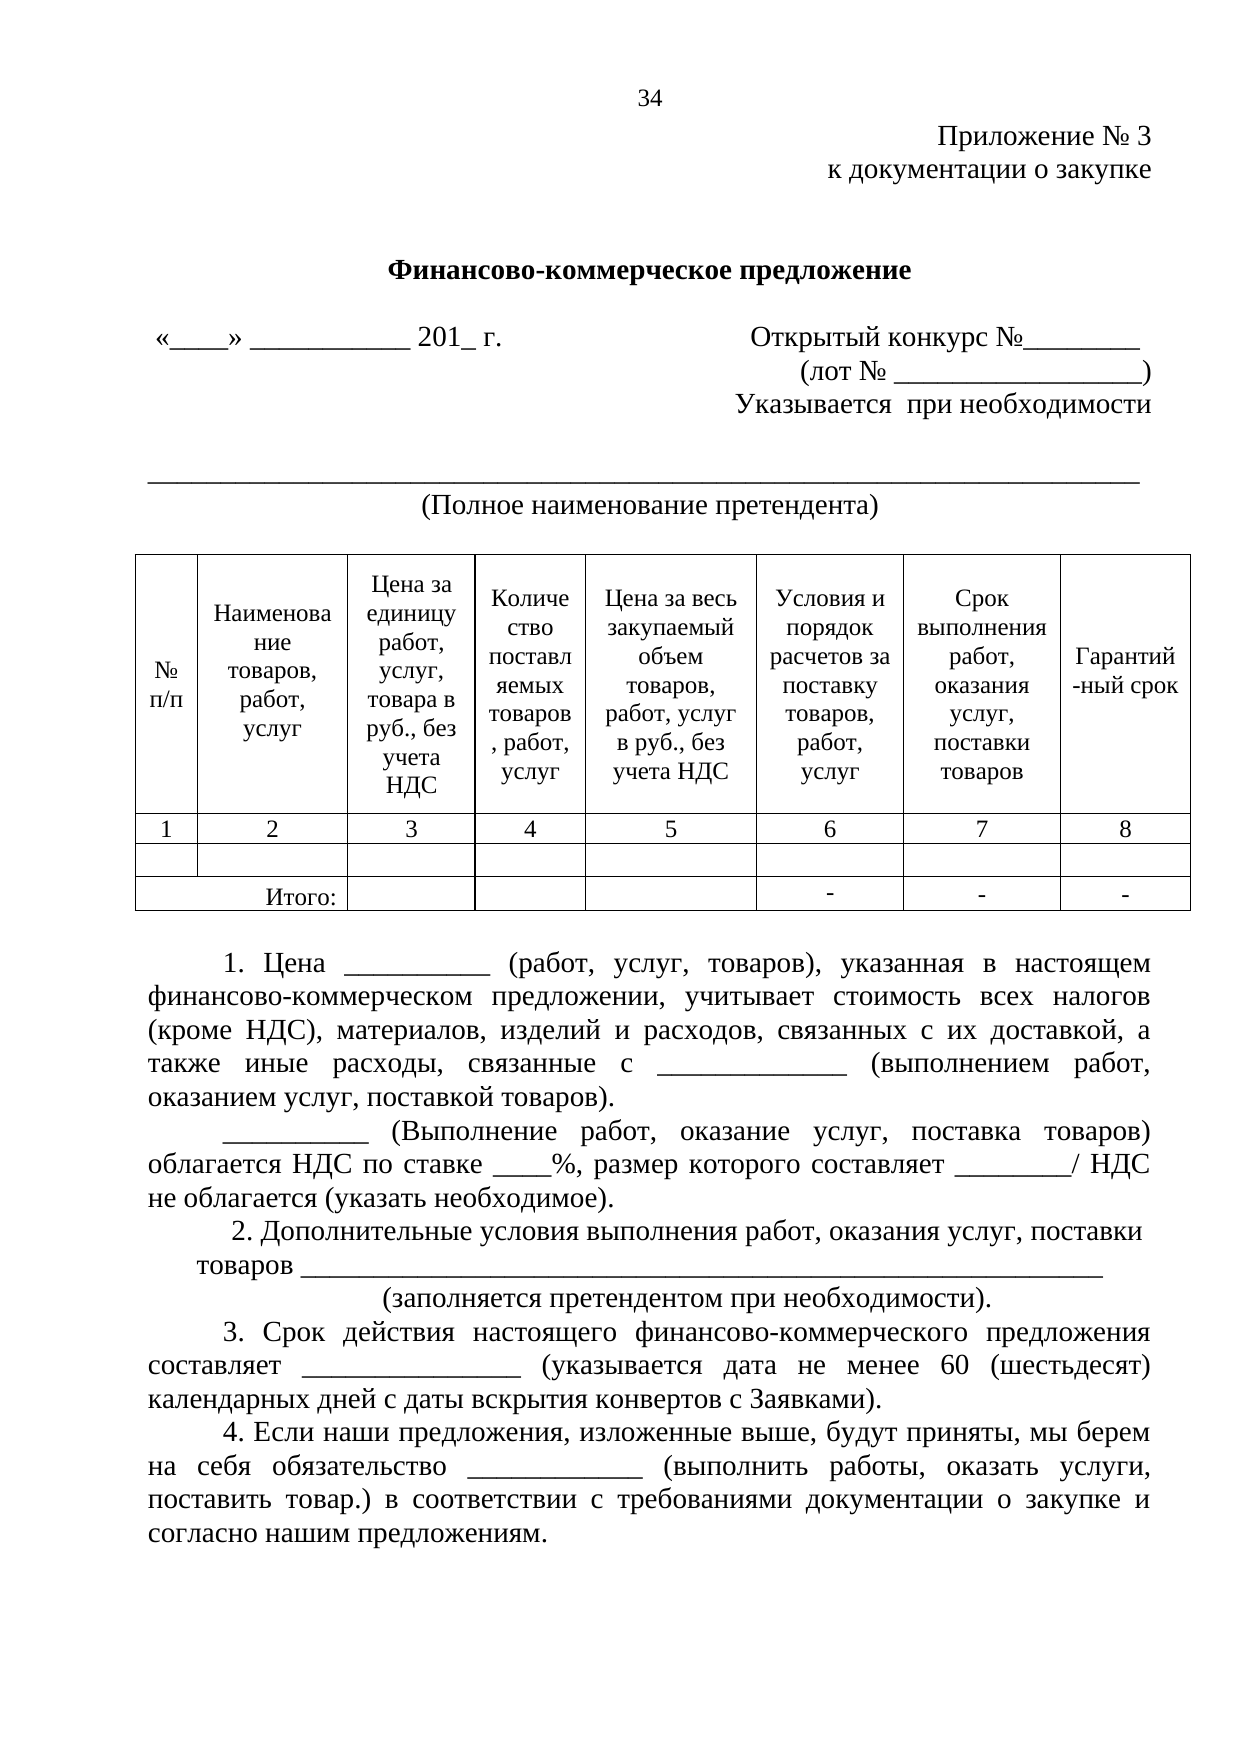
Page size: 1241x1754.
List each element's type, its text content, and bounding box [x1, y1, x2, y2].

table_cell [757, 844, 903, 876]
subtitle Приложение № 3 [148, 118, 1152, 152]
text (лот № _________________) [148, 353, 1152, 386]
table_header № п/п [136, 555, 197, 813]
table_cell [1061, 844, 1190, 876]
table_cell [198, 844, 347, 876]
table_cell [136, 844, 197, 876]
table_cell [904, 844, 1060, 876]
table_cell [348, 844, 474, 876]
table_cell - [757, 877, 903, 910]
table_header Количество поставляемых товаров, работ, услуг [476, 555, 585, 813]
table_cell Итого: [136, 877, 347, 910]
text «____» ___________ 201_ г. Открытый конкурс №________ [148, 319, 1152, 353]
table_cell - [904, 877, 1060, 910]
subtitle Финансово-коммерческое предложение [148, 252, 1152, 286]
table_cell 8 [1061, 814, 1190, 843]
table_header Наименование товаров, работ, услуг [198, 555, 347, 813]
table_header Срок выполнения работ, оказания услуг, поставки товаров [904, 555, 1060, 813]
table_cell 4 [476, 814, 585, 843]
text (Полное наименование претендента) [148, 487, 1152, 521]
table_cell [476, 877, 585, 910]
table_cell 7 [904, 814, 1060, 843]
table_cell 5 [586, 814, 756, 843]
table_header Условия и порядок расчетов за поставку товаров, работ, услуг [757, 555, 903, 813]
table_cell [476, 844, 585, 876]
table_cell [586, 877, 756, 910]
table_header Цена за весь закупаемый объем товаров, работ, услуг в руб., без учета НДС [586, 555, 756, 813]
table_cell [348, 877, 474, 910]
text (заполняется претендентом при необходимости). [148, 1280, 1152, 1314]
text 4. Если наши предложения, изложенные выше, будут приняты, мы берем на себя обязательство ____________ (выполнить работы, оказать услуги, поставить товар.) в соответствии с требованиями документации о закупке и согласно нашим предложениям. [148, 1414, 1152, 1549]
table_cell 2 [198, 814, 347, 843]
table_header Гарантий-ный срок [1061, 555, 1190, 813]
text к документации о закупке [148, 152, 1152, 185]
text __________ (Выполнение работ, оказание услуг, поставка товаров) облагается НДС по ставке ____%, размер которого составляет ________/ НДС не облагается (указать необходимое). [148, 1113, 1152, 1213]
table_cell 3 [348, 814, 474, 843]
text 2. Дополнительные условия выполнения работ, оказания услуг, поставки товаров _______________________________________________________ [148, 1213, 1152, 1280]
table_cell [586, 844, 756, 876]
text 3. Срок действия настоящего финансово-коммерческого предложения составляет _______________ (указывается дата не менее 60 (шестьдесят) календарных дней с даты вскрытия конвертов с Заявками). [148, 1314, 1152, 1414]
text 1. Цена __________ (работ, услуг, товаров), указанная в настоящем финансово-коммерческом предложении, учитывает стоимость всех налогов (кроме НДС), материалов, изделий и расходов, связанных с их доставкой, а также иные расходы, связанные с _____________ (выполнением работ, оказанием услуг, поставкой товаров). [148, 945, 1152, 1113]
table_cell - [1061, 877, 1190, 910]
text ____________________________________________________________________ [148, 453, 1152, 487]
table_header Цена за единицу работ, услуг, товара в руб., без учета НДС [348, 555, 474, 813]
table_cell 6 [757, 814, 903, 843]
text Указывается при необходимости [148, 386, 1152, 420]
table_cell 1 [136, 814, 197, 843]
